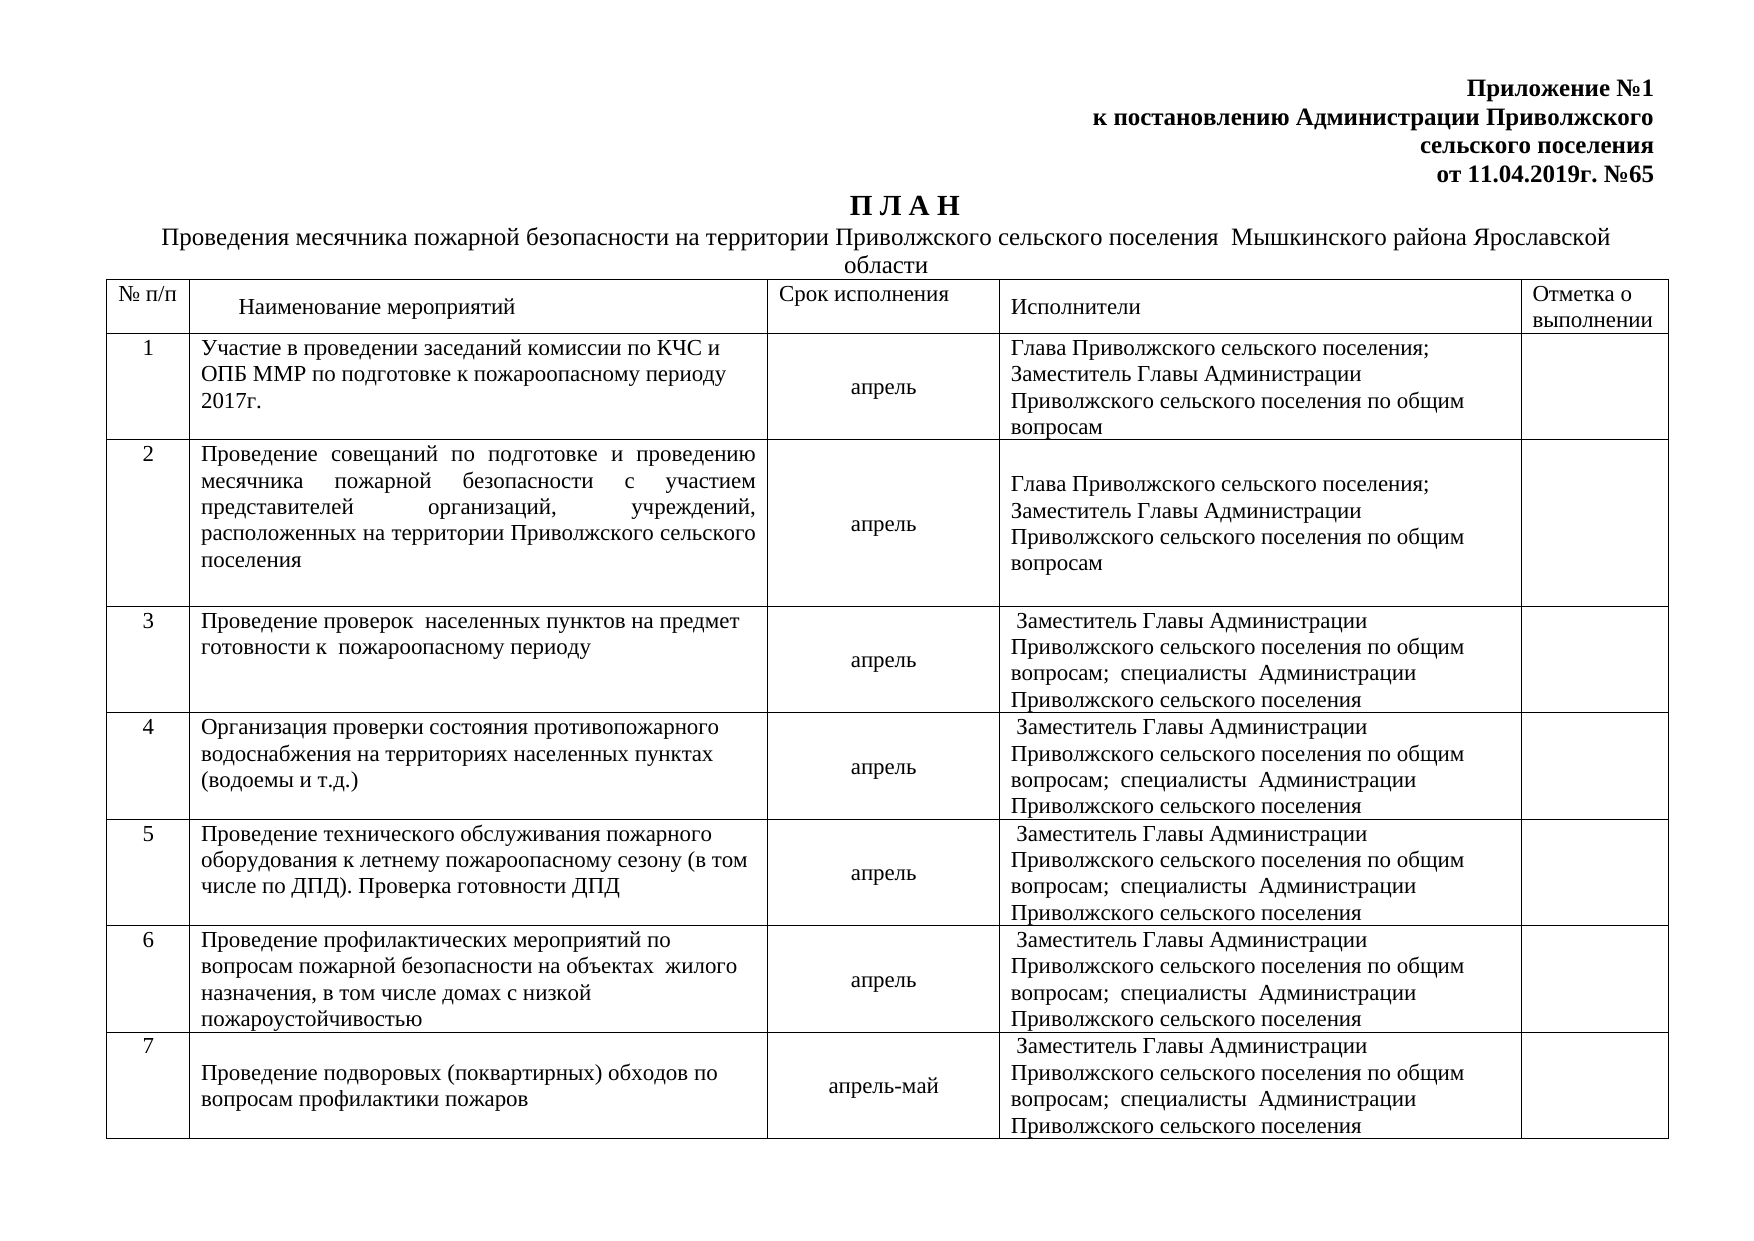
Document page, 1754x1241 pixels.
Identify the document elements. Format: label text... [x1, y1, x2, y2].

table_cell [1522, 607, 1668, 712]
table_cell [1522, 334, 1668, 439]
table_header Отметка о выполнении [1522, 280, 1668, 333]
table_cell 3 [107, 607, 189, 712]
subtitle Приложение №1 [155, 73, 1654, 102]
table_cell Проведение проверок населенных пунктов на предмет готовности к пожароопасному периоду [190, 607, 767, 712]
table_cell 2 [107, 440, 189, 606]
table_cell Заместитель Главы Администрации Приволжского сельского поселения по общим вопросам; специалисты Администрации Приволжского сельского поселения [1000, 926, 1521, 1032]
subtitle к постановлению Администрации Приволжского [155, 102, 1654, 131]
table_cell апрель [768, 926, 999, 1032]
table_cell Организация проверки состояния противопожарного водоснабжения на территориях населенных пунктах (водоемы и т.д.) [190, 713, 767, 819]
table_cell Заместитель Главы Администрации Приволжского сельского поселения по общим вопросам; специалисты Администрации Приволжского сельского поселения [1000, 820, 1521, 925]
table_cell Проведение подворовых (поквартирных) обходов по вопросам профилактики пожаров [190, 1033, 767, 1138]
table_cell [1000, 1033, 1521, 1138]
subtitle П Л А Н [155, 188, 1654, 222]
table_cell апрель [768, 440, 999, 606]
table_cell апрель [768, 820, 999, 925]
table_cell апрель-май [768, 1033, 999, 1138]
table_cell [1522, 820, 1668, 925]
table_cell [1522, 440, 1668, 606]
table_cell апрель [768, 334, 999, 439]
table_header Срок исполнения [768, 280, 999, 333]
subtitle сельского поселения [155, 131, 1654, 159]
table_cell [1522, 713, 1668, 819]
table_cell [1522, 926, 1668, 1032]
table_cell 7 [107, 1033, 189, 1138]
table_cell Участие в проведении заседаний комиссии по КЧС и ОПБ ММР по подготовке к пожароопасному периоду 2017г. [190, 334, 767, 439]
table_header Наименование мероприятий [190, 280, 767, 333]
subtitle от 11.04.2019г. №65 [155, 159, 1654, 188]
table_header Исполнители [1000, 280, 1521, 333]
table_cell [1522, 1033, 1668, 1138]
table_cell 4 [107, 713, 189, 819]
table_cell апрель [768, 607, 999, 712]
text Проведения месячника пожарной безопасности на территории Приволжского сельского поселения Мышкинского района Ярославской области [118, 222, 1654, 279]
table_header № п/п [107, 280, 189, 333]
table_cell Глава Приволжского сельского поселения; Заместитель Главы Администрации Приволжского сельского поселения по общим вопросам [1000, 334, 1521, 439]
table_cell апрель [768, 713, 999, 819]
table_cell Заместитель Главы Администрации Приволжского сельского поселения по общим вопросам; специалисты Администрации Приволжского сельского поселения [1000, 607, 1521, 712]
table_cell Заместитель Главы Администрации Приволжского сельского поселения по общим вопросам; специалисты Администрации Приволжского сельского поселения [1000, 713, 1521, 819]
table_cell Глава Приволжского сельского поселения; Заместитель Главы Администрации Приволжского сельского поселения по общим вопросам [1000, 440, 1521, 606]
table_cell Проведение совещаний по подготовке и проведению месячника пожарной безопасности с участием представителей организаций, учреждений, расположенных на территории Приволжского сельского поселения [190, 440, 767, 606]
table_cell 1 [107, 334, 189, 439]
table_cell Проведение профилактических мероприятий по вопросам пожарной безопасности на объектах жилого назначения, в том числе домах с низкой пожароустойчивостью [190, 926, 767, 1032]
table_cell 5 [107, 820, 189, 925]
table_cell 6 [107, 926, 189, 1032]
table_cell Проведение технического обслуживания пожарного оборудования к летнему пожароопасному сезону (в том числе по ДПД). Проверка готовности ДПД [190, 820, 767, 925]
